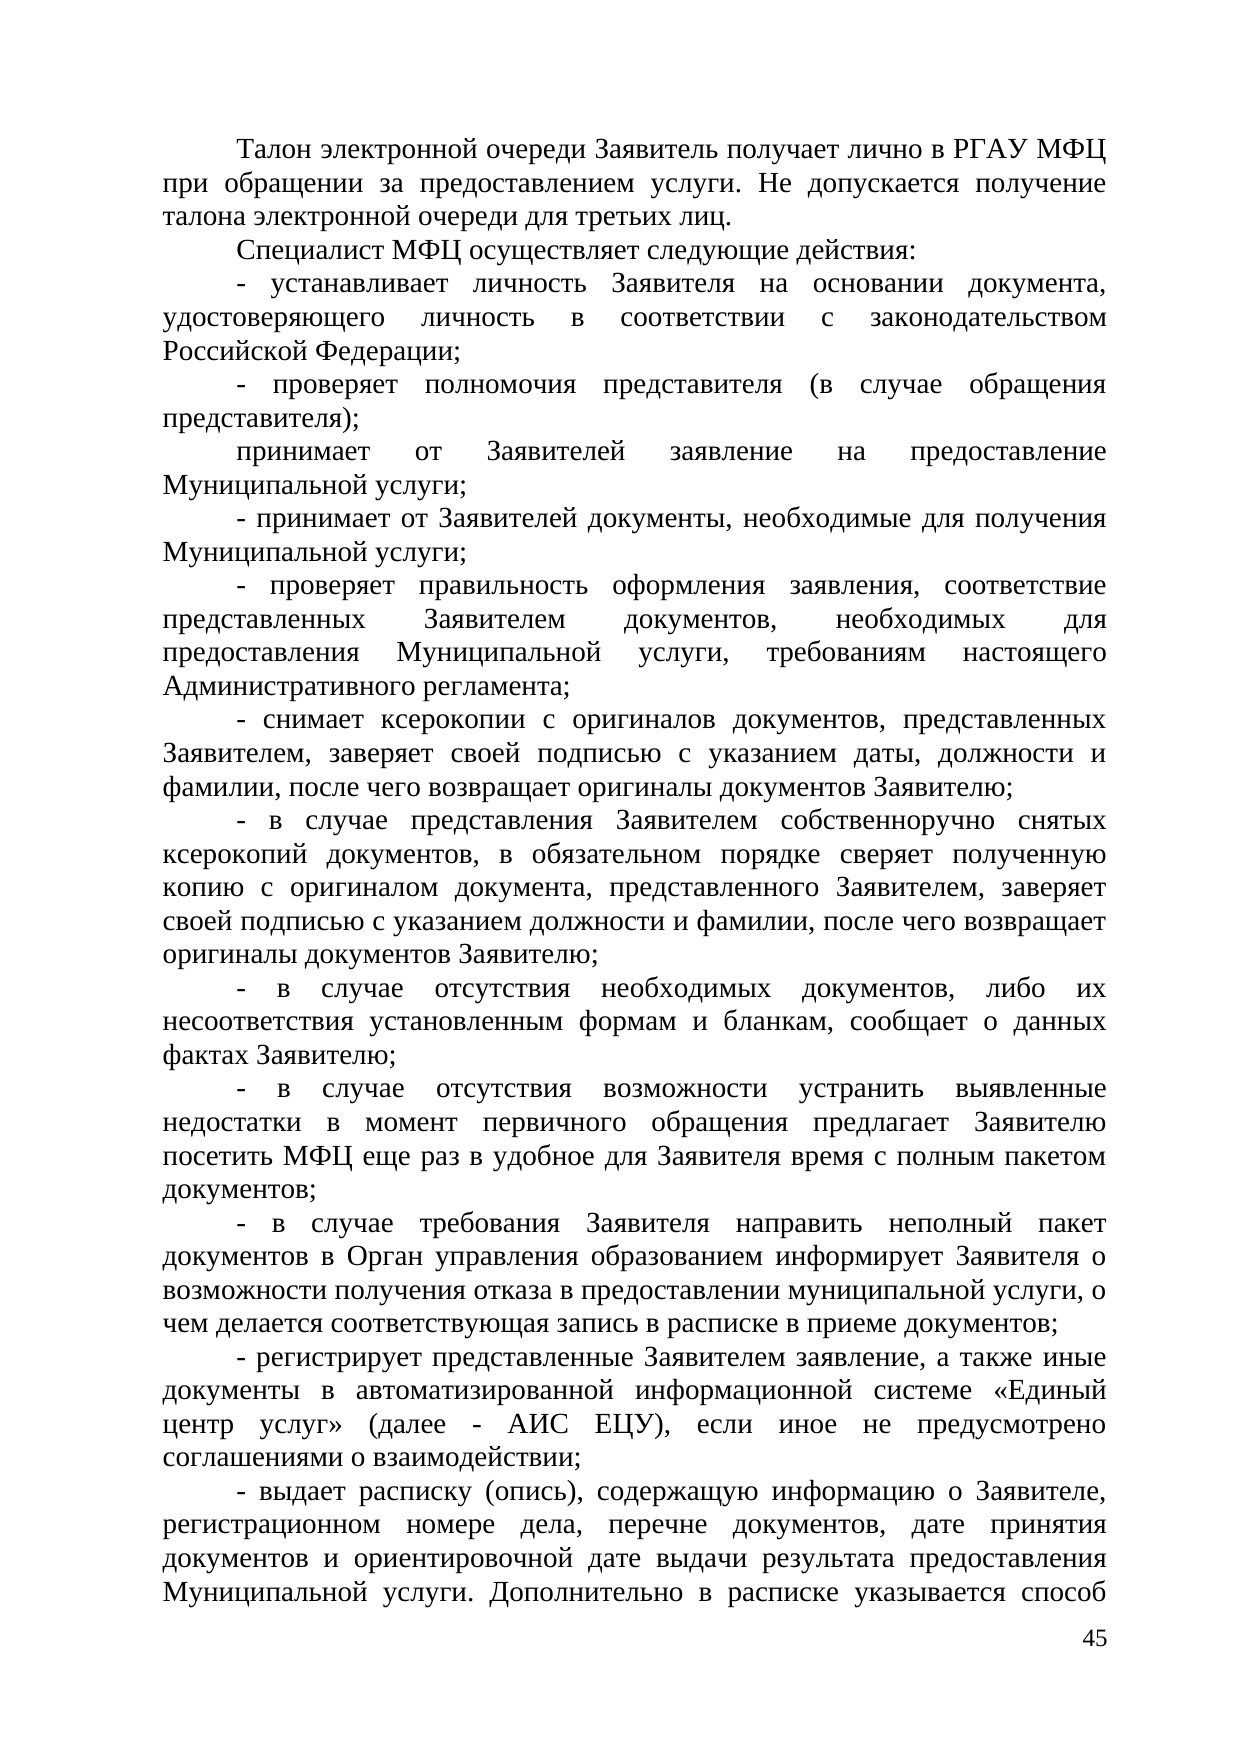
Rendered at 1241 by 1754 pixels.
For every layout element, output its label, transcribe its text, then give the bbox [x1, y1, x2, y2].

text - проверяет полномочия представителя (в случае обращения представителя); [162, 366, 1107, 433]
text Талон электронной очереди Заявитель получает лично в РГАУ МФЦ при обращении за предоставлением услуги. Не допускается получение талона электронной очереди для третьих лиц. [162, 131, 1107, 232]
text - в случае отсутствия необходимых документов, либо их несоответствия установленным формам и бланкам, сообщает о данных фактах Заявителю; [162, 970, 1107, 1071]
text Специалист МФЦ осуществляет следующие действия: [162, 232, 1107, 266]
text - в случае требования Заявителя направить неполный пакет документов в Орган управления образованием информирует Заявителя о возможности получения отказа в предоставлении муниципальной услуги, о чем делается соответствующая запись в расписке в приеме документов; [162, 1205, 1107, 1339]
text - в случае отсутствия возможности устранить выявленные недостатки в момент первичного обращения предлагает Заявителю посетить МФЦ еще раз в удобное для Заявителя время с полным пакетом документов; [162, 1071, 1107, 1205]
text - снимает ксерокопии с оригиналов документов, представленных Заявителем, заверяет своей подписью с указанием даты, должности и фамилии, после чего возвращает оригиналы документов Заявителю; [162, 702, 1107, 802]
text - регистрирует представленные Заявителем заявление, а также иные документы в автоматизированной информационной системе «Единый центр услуг» (далее - АИС ЕЦУ), если иное не предусмотрено соглашениями о взаимодействии; [162, 1339, 1107, 1473]
text - в случае представления Заявителем собственноручно снятых ксерокопий документов, в обязательном порядке сверяет полученную копию с оригиналом документа, представленного Заявителем, заверяет своей подписью с указанием должности и фамилии, после чего возвращает оригиналы документов Заявителю; [162, 802, 1107, 970]
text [162, 1473, 1107, 1607]
text - устанавливает личность Заявителя на основании документа, удостоверяющего личность в соответствии с законодательством Российской Федерации; [162, 266, 1107, 366]
text - принимает от Заявителей документы, необходимые для получения Муниципальной услуги; [162, 500, 1107, 567]
text принимает от Заявителей заявление на предоставление Муниципальной услуги; [162, 433, 1107, 500]
text - проверяет правильность оформления заявления, соответствие представленных Заявителем документов, необходимых для предоставления Муниципальной услуги, требованиям настоящего Административного регламента; [162, 567, 1107, 702]
